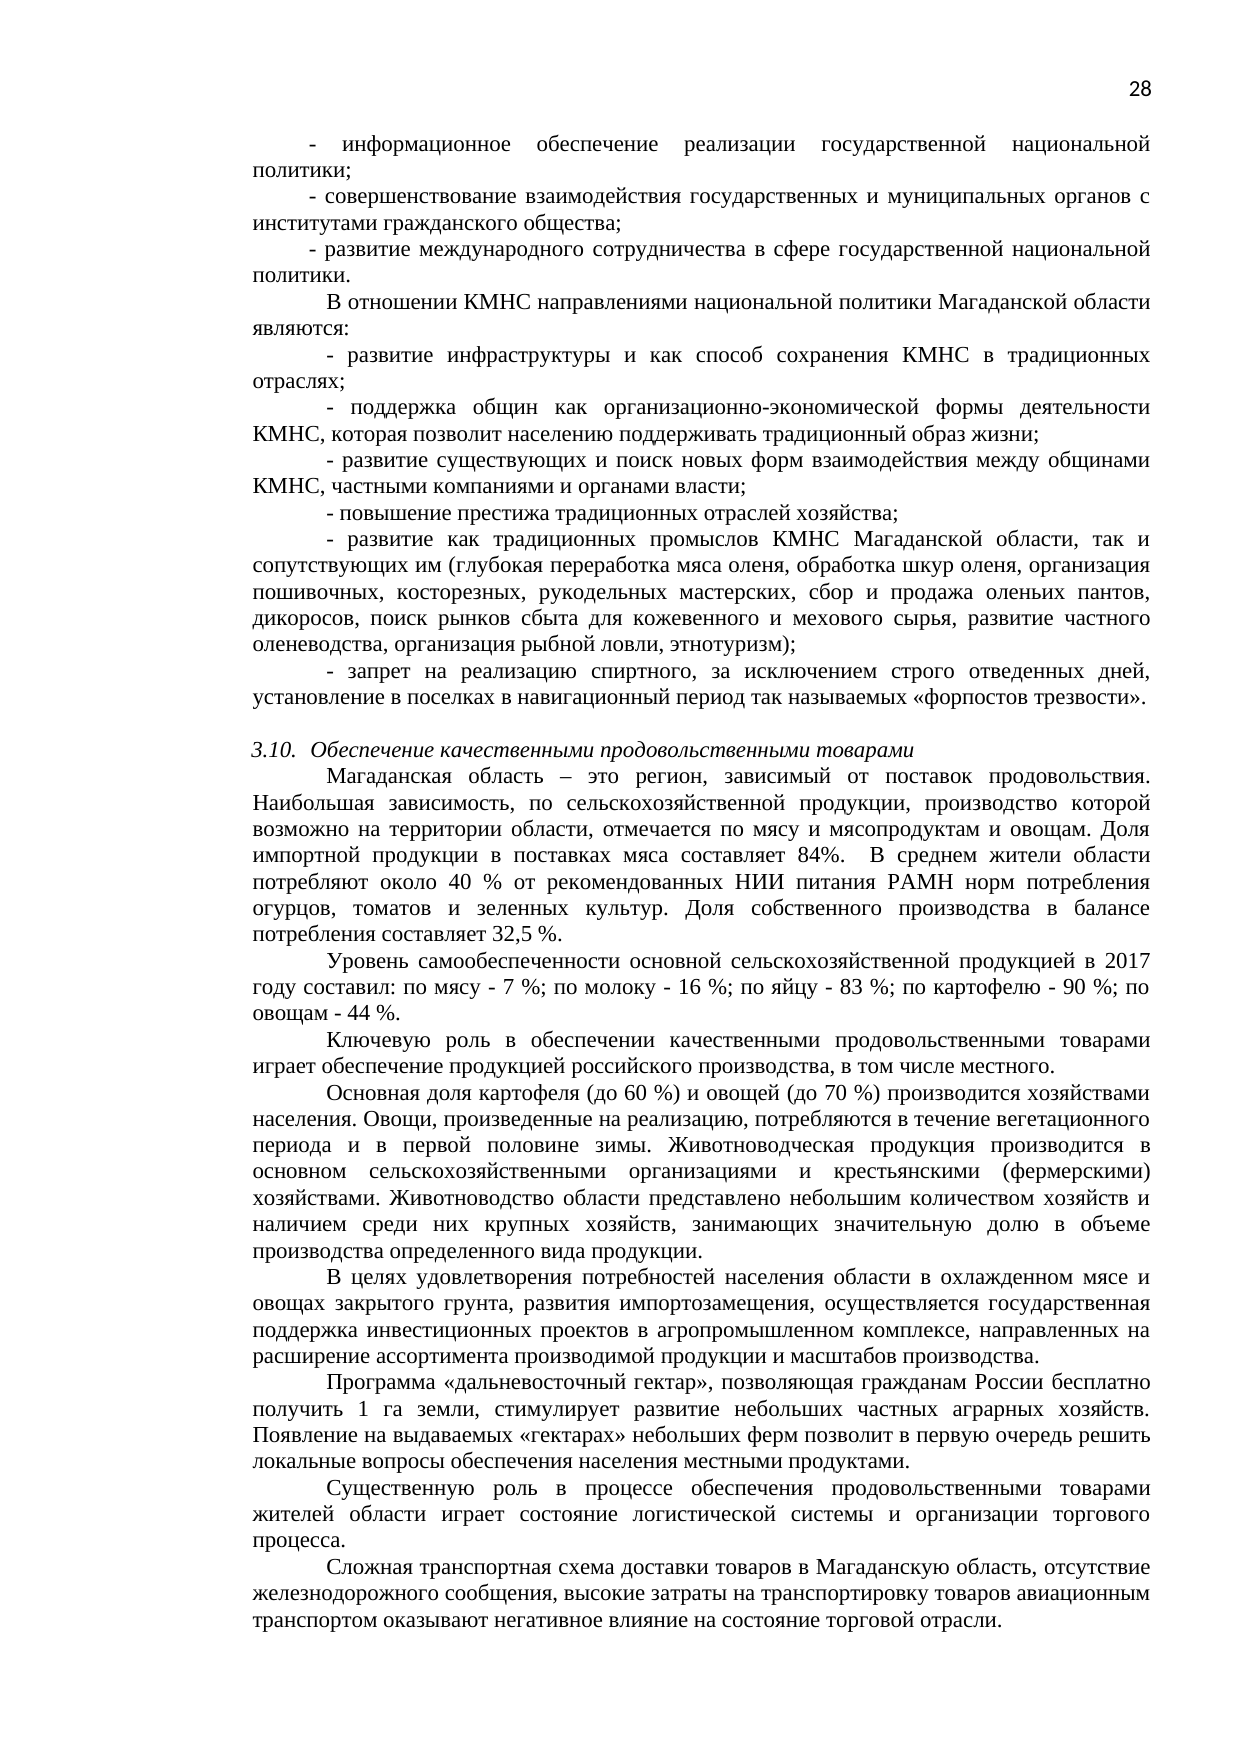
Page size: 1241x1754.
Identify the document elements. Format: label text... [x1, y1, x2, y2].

text Сложная транспортная схема доставки товаров в Магаданскую область, отсутствие железнодорожного сообщения, высокие затраты на транспортировку товаров авиационным транспортом оказывают негативное влияние на состояние торговой отрасли. [252, 1553, 1152, 1632]
text В целях удовлетворения потребностей населения области в охлажденном мясе и овощах закрытого грунта, развития импортозамещения, осуществляется государственная поддержка инвестиционных проектов в агропромышленном комплексе, направленных на расширение ассортимента производимой продукции и масштабов производства. [252, 1263, 1152, 1368]
text - повышение престижа традиционных отраслей хозяйства; [252, 499, 1152, 525]
text Программа «дальневосточный гектар», позволяющая гражданам России бесплатно получить 1 га земли, стимулирует развитие небольших частных аграрных хозяйств. Появление на выдаваемых «гектарах» небольших ферм позволит в первую очередь решить локальные вопросы обеспечения населения местными продуктами. [252, 1368, 1152, 1474]
text Существенную роль в процессе обеспечения продовольственными товарами жителей области играет состояние логистической системы и организации торгового процесса. [252, 1474, 1152, 1553]
text - развитие инфраструктуры и как способ сохранения КМНС в традиционных отраслях; [252, 341, 1152, 393]
text - поддержка общин как организационно-экономической формы деятельности КМНС, которая позволит населению поддерживать традиционный образ жизни; [252, 393, 1152, 446]
text Основная доля картофеля (до 60 %) и овощей (до 70 %) производится хозяйствами населения. Овощи, произведенные на реализацию, потребляются в течение вегетационного периода и в первой половине зимы. Животноводческая продукция производится в основном сельскохозяйственными организациями и крестьянскими (фермерскими) хозяйствами. Животноводство области представлено небольшим количеством хозяйств и наличием среди них крупных хозяйств, занимающих значительную долю в объеме производства определенного вида продукции. [252, 1078, 1152, 1263]
text - запрет на реализацию спиртного, за исключением строго отведенных дней, установление в поселках в навигационный период так называемых «форпостов трезвости». [252, 657, 1152, 709]
text Ключевую роль в обеспечении качественными продовольственными товарами играет обеспечение продукцией российского производства, в том числе местного. [252, 1026, 1152, 1078]
text - развитие как традиционных промыслов КМНС Магаданской области, так и сопутствующих им (глубокая переработка мяса оленя, обработка шкур оленя, организация пошивочных, косторезных, рукодельных мастерских, сбор и продажа оленьих пантов, дикоросов, поиск рынков сбыта для кожевенного и мехового сырья, развитие частного оленеводства, организация рыбной ловли, этнотуризм); [252, 525, 1152, 657]
text Уровень самообеспеченности основной сельскохозяйственной продукцией в 2017 году составил: по мясу - 7 %; по молоку - 16 %; по яйцу - 83 %; по картофелю - 90 %; по овощам - 44 %. [252, 947, 1152, 1026]
text Магаданская область – это регион, зависимый от поставок продовольствия. Наибольшая зависимость, по сельскохозяйственной продукции, производство которой возможно на территории области, отмечается по мясу и мясопродуктам и овощам. Доля импортной продукции в поставках мяса составляет 84%. В среднем жители области потребляют около 40 % от рекомендованных НИИ питания РАМН норм потребления огурцов, томатов и зеленных культур. Доля собственного производства в балансе потребления составляет 32,5 %. [252, 762, 1152, 947]
text - развитие международного сотрудничества в сфере государственной национальной политики. [252, 235, 1152, 288]
text В отношении КМНС направлениями национальной политики Магаданской области являются: [252, 288, 1152, 341]
text - совершенствование взаимодействия государственных и муниципальных органов с институтами гражданского общества; [252, 182, 1152, 235]
text - информационное обеспечение реализации государственной национальной политики; [252, 130, 1152, 182]
text - развитие существующих и поиск новых форм взаимодействия между общинами КМНС, частными компаниями и органами власти; [252, 446, 1152, 499]
list Обеспечение качественными продовольственными товарами [177, 736, 1152, 762]
